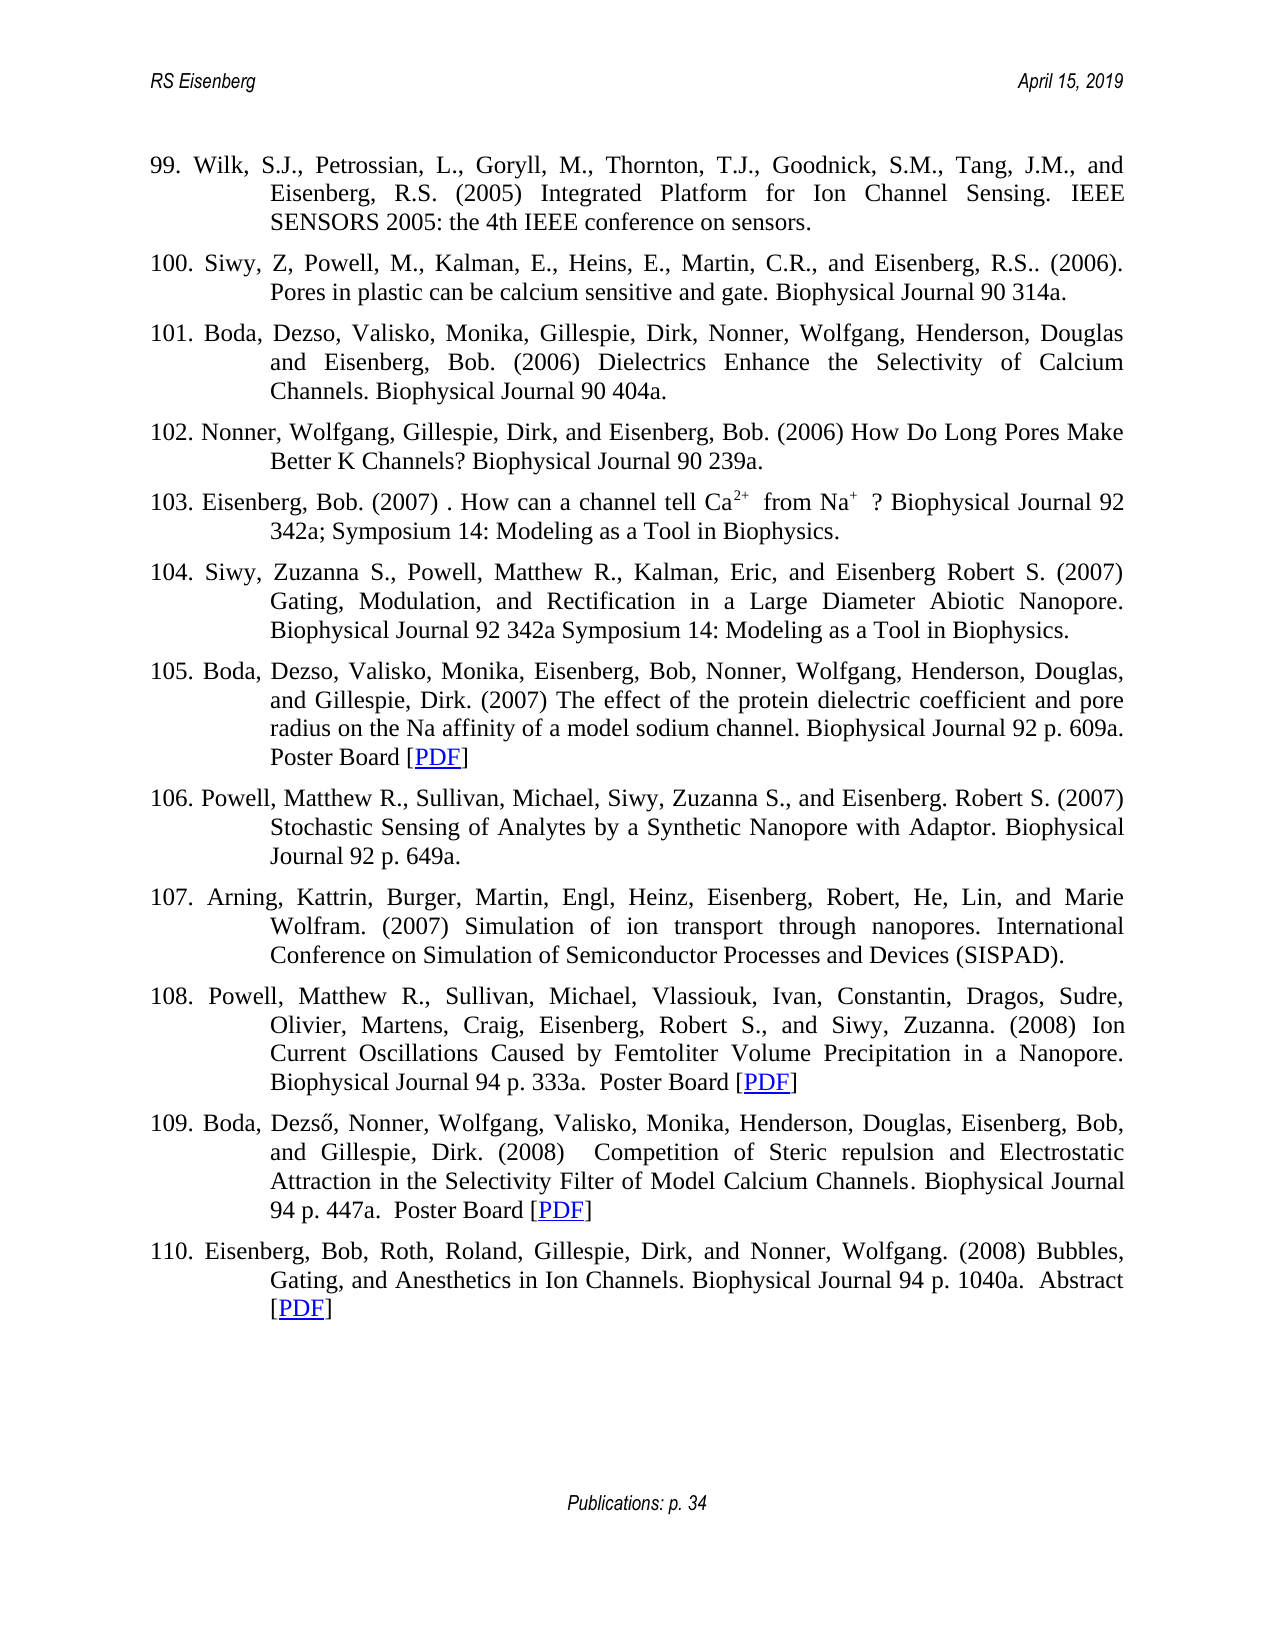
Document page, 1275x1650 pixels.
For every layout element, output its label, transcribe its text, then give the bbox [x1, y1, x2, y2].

text 100. Siwy, Z, Powell, M., Kalman, E., Heins, E., Martin, C.R., and Eisenberg, R.S.. (2006). Pores in plastic can be calcium sensitive and gate. Biophysical Journal 90 314a. [150, 248, 1125, 306]
text 109. Boda, Dezső, Nonner, Wolfgang, Valisko, Monika, Henderson, Douglas, Eisenberg, Bob, and Gillespie, Dirk. (2008) Competition of Steric repulsion and Electrostatic Attraction in the Selectivity Filter of Model Calcium Channels. Biophysical Journal 94 p. 447a. Poster Board [PDF] [150, 1108, 1125, 1223]
text 105. Boda, Dezso, Valisko, Monika, Eisenberg, Bob, Nonner, Wolfgang, Henderson, Douglas, and Gillespie, Dirk. (2007) The effect of the protein dielectric coefficient and pore radius on the Na affinity of a model sodium channel. Biophysical Journal 92 p. 609a. Poster Board [PDF] [150, 656, 1125, 771]
text 104. Siwy, Zuzanna S., Powell, Matthew R., Kalman, Eric, and Eisenberg Robert S. (2007) Gating, Modulation, and Rectification in a Large Diameter Abiotic Nanopore. Biophysical Journal 92 342a Symposium 14: Modeling as a Tool in Biophysics. [150, 557, 1125, 643]
text 110. Eisenberg, Bob, Roth, Roland, Gillespie, Dirk, and Nonner, Wolfgang. (2008) Bubbles, Gating, and Anesthetics in Ion Channels. Biophysical Journal 94 p. 1040a. Abstract [PDF] [150, 1236, 1125, 1322]
text 102. Nonner, Wolfgang, Gillespie, Dirk, and Eisenberg, Bob. (2006) How Do Long Pores Make Better K Channels? Biophysical Journal 90 239a. [150, 417, 1125, 475]
text 107. Arning, Kattrin, Burger, Martin, Engl, Heinz, Eisenberg, Robert, He, Lin, and Marie Wolfram. (2007) Simulation of ion transport through nanopores. International Conference on Simulation of Semiconductor Processes and Devices (SISPAD). [150, 882, 1125, 968]
text 99. Wilk, S.J., Petrossian, L., Goryll, M., Thornton, T.J., Goodnick, S.M., Tang, J.M., and Eisenberg, R.S. (2005) Integrated Platform for Ion Channel Sensing. IEEE SENSORS 2005: the 4th IEEE conference on sensors. [150, 150, 1125, 236]
text 108. Powell, Matthew R., Sullivan, Michael, Vlassiouk, Ivan, Constantin, Dragos, Sudre, Olivier, Martens, Craig, Eisenberg, Robert S., and Siwy, Zuzanna. (2008) Ion Current Oscillations Caused by Femtoliter Volume Precipitation in a Nanopore. Biophysical Journal 94 p. 333a. Poster Board [PDF] [150, 981, 1125, 1096]
text 101. Boda, Dezso, Valisko, Monika, Gillespie, Dirk, Nonner, Wolfgang, Henderson, Douglas and Eisenberg, Bob. (2006) Dielectrics Enhance the Selectivity of Calcium Channels. Biophysical Journal 90 404a. [150, 318, 1125, 405]
text 106. Powell, Matthew R., Sullivan, Michael, Siwy, Zuzanna S., and Eisenberg. Robert S. (2007) Stochastic Sensing of Analytes by a Synthetic Nanopore with Adaptor. Biophysical Journal 92 p. 649a. [150, 783, 1125, 870]
text 103. Eisenberg, Bob. (2007) . How can a channel tell Ca2+ from Na+ ? Biophysical Journal 92 342a; Symposium 14: Modeling as a Tool in Biophysics. [150, 487, 1125, 545]
